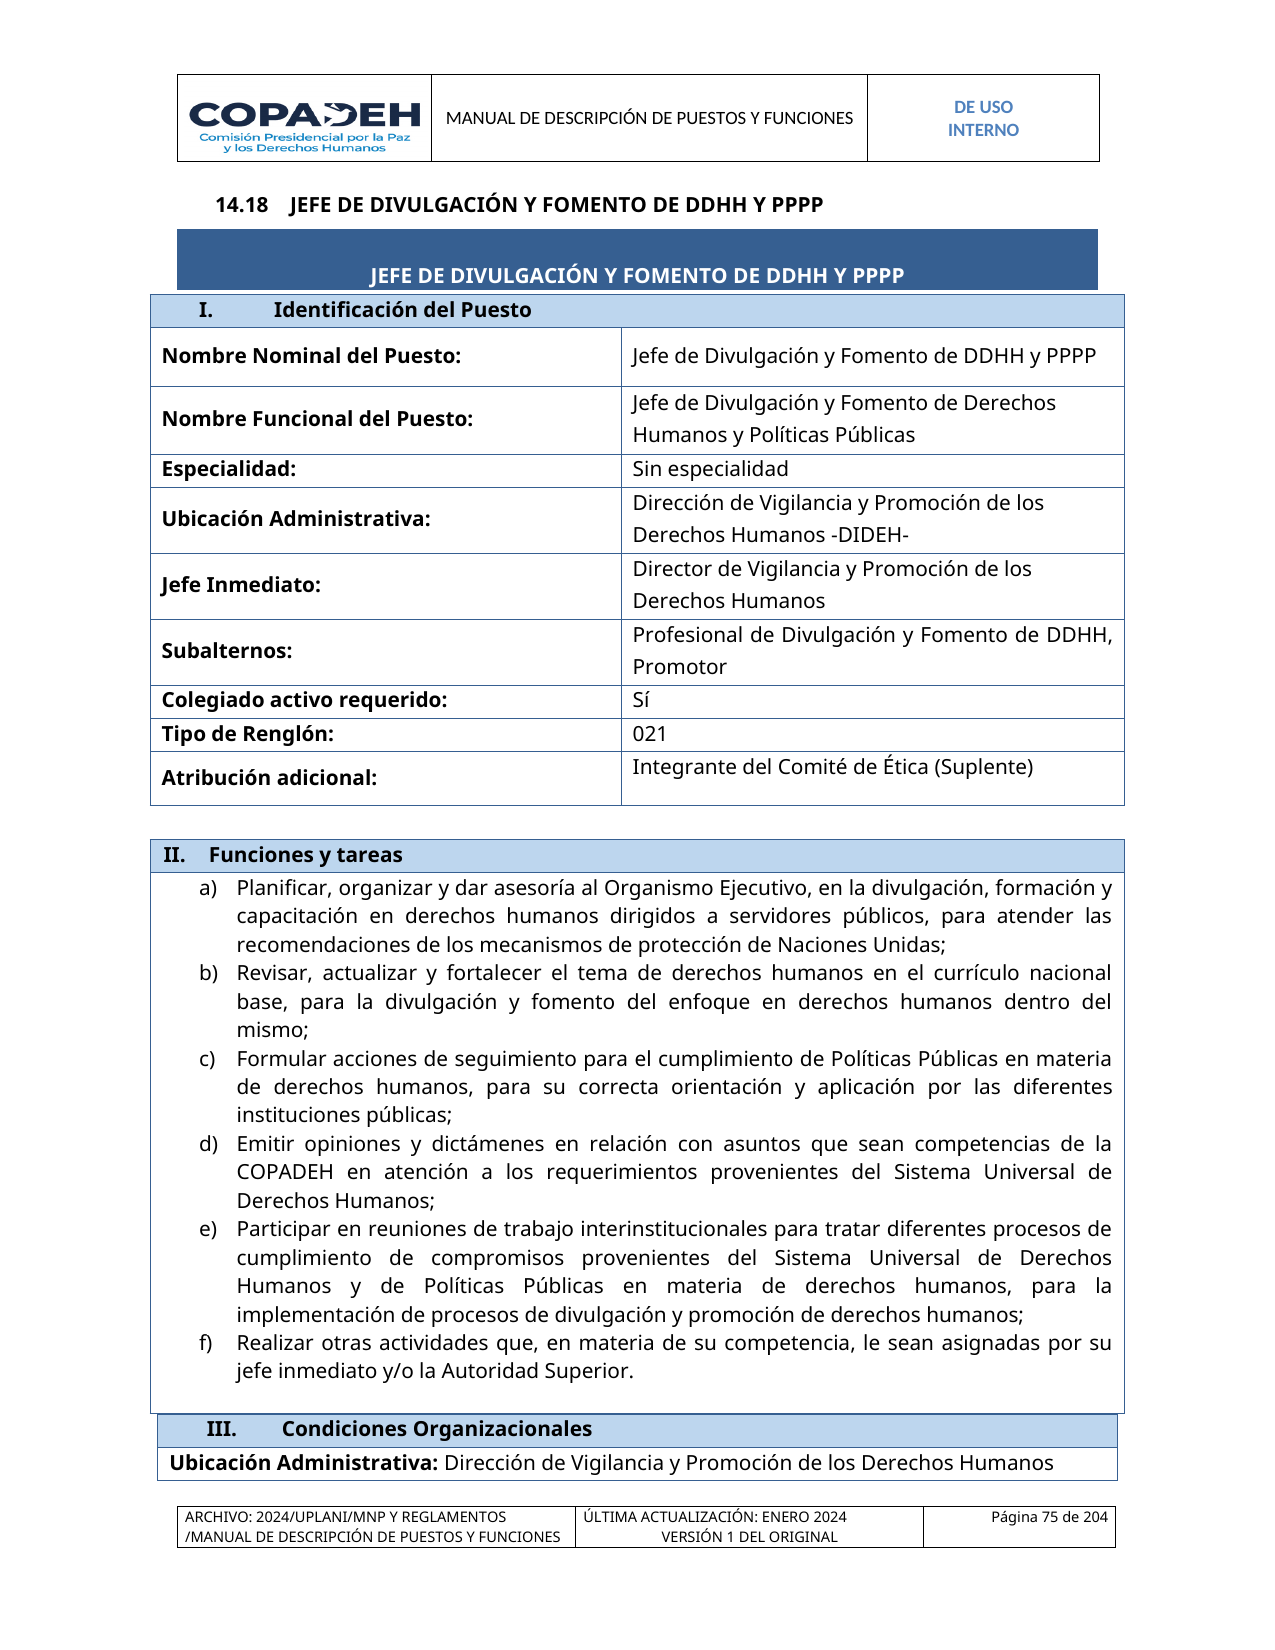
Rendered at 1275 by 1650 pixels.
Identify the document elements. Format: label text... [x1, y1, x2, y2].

table_cell Director de Vigilancia y Promoción de los Derechos Humanos [622, 554, 1124, 619]
table_cell Nombre Funcional del Puesto: [151, 387, 621, 453]
table_cell Tipo de Renglón: [151, 719, 621, 751]
picture [184, 76, 429, 157]
table_cell Especialidad: [151, 455, 621, 487]
table_cell Jefe Inmediato: [151, 554, 621, 619]
table_header Funciones y tareas [151, 840, 1124, 872]
table_cell Dirección de Vigilancia y Promoción de los Derechos Humanos -DIDEH- [622, 488, 1124, 553]
table_cell Profesional de Divulgación y Fomento de DDHH, Promotor [622, 620, 1124, 684]
table_cell Jefe de Divulgación y Fomento de DDHH y PPPP [622, 328, 1124, 386]
text JEFE DE DIVULGACIÓN Y FOMENTO DE DDHH Y PPPP [177, 261, 1098, 290]
table_cell Sí [622, 686, 1124, 718]
table_cell Ubicación Administrativa: [151, 488, 621, 553]
table_header Identificación del Puesto [151, 295, 1124, 327]
table_cell Colegiado activo requerido: [151, 686, 621, 718]
table_cell Sin especialidad [622, 455, 1124, 487]
table_cell Integrante del Comité de Ética (Suplente) [622, 752, 1124, 805]
table_header Condiciones Organizacionales [158, 1415, 1117, 1447]
table_cell Nombre Nominal del Puesto: [151, 328, 621, 386]
table_cell Planificar, organizar y dar asesoría al Organismo Ejecutivo, en la divulgación, formación y capacitación en derechos humanos dirigidos a servidores públicos, para atender las recomendaciones de los mecanismos de protección de Naciones Unidas; Revisar, actualizar y fortalecer el tema de derechos humanos en el currículo nacional base, para la divulgación y fomento del enfoque en derechos humanos dentro del mismo; Formular acciones de seguimiento para el cumplimiento de Políticas Públicas en materia de derechos humanos, para su correcta orientación y aplicación por las diferentes instituciones públicas; Emitir opiniones y dictámenes en relación con asuntos que sean competencias de la COPADEH en atención a los requerimientos provenientes del Sistema Universal de Derechos Humanos; Participar en reuniones de trabajo interinstitucionales para tratar diferentes procesos de cumplimiento de compromisos provenientes del Sistema Universal de Derechos Humanos y de Políticas Públicas en materia de derechos humanos, para la implementación de procesos de divulgación y promoción de derechos humanos; Realizar otras actividades que, en materia de su competencia, le sean asignadas por su jefe inmediato y/o la Autoridad Superior. [151, 873, 1124, 1412]
subtitle JEFE DE DIVULGACIÓN Y FOMENTO DE DDHH Y PPPP [215, 190, 1098, 218]
table_cell 021 [622, 719, 1124, 751]
table_cell Subalternos: [151, 620, 621, 684]
table_cell Jefe de Divulgación y Fomento de Derechos Humanos y Políticas Públicas [622, 387, 1124, 453]
table_cell Atribución adicional: [151, 752, 621, 805]
